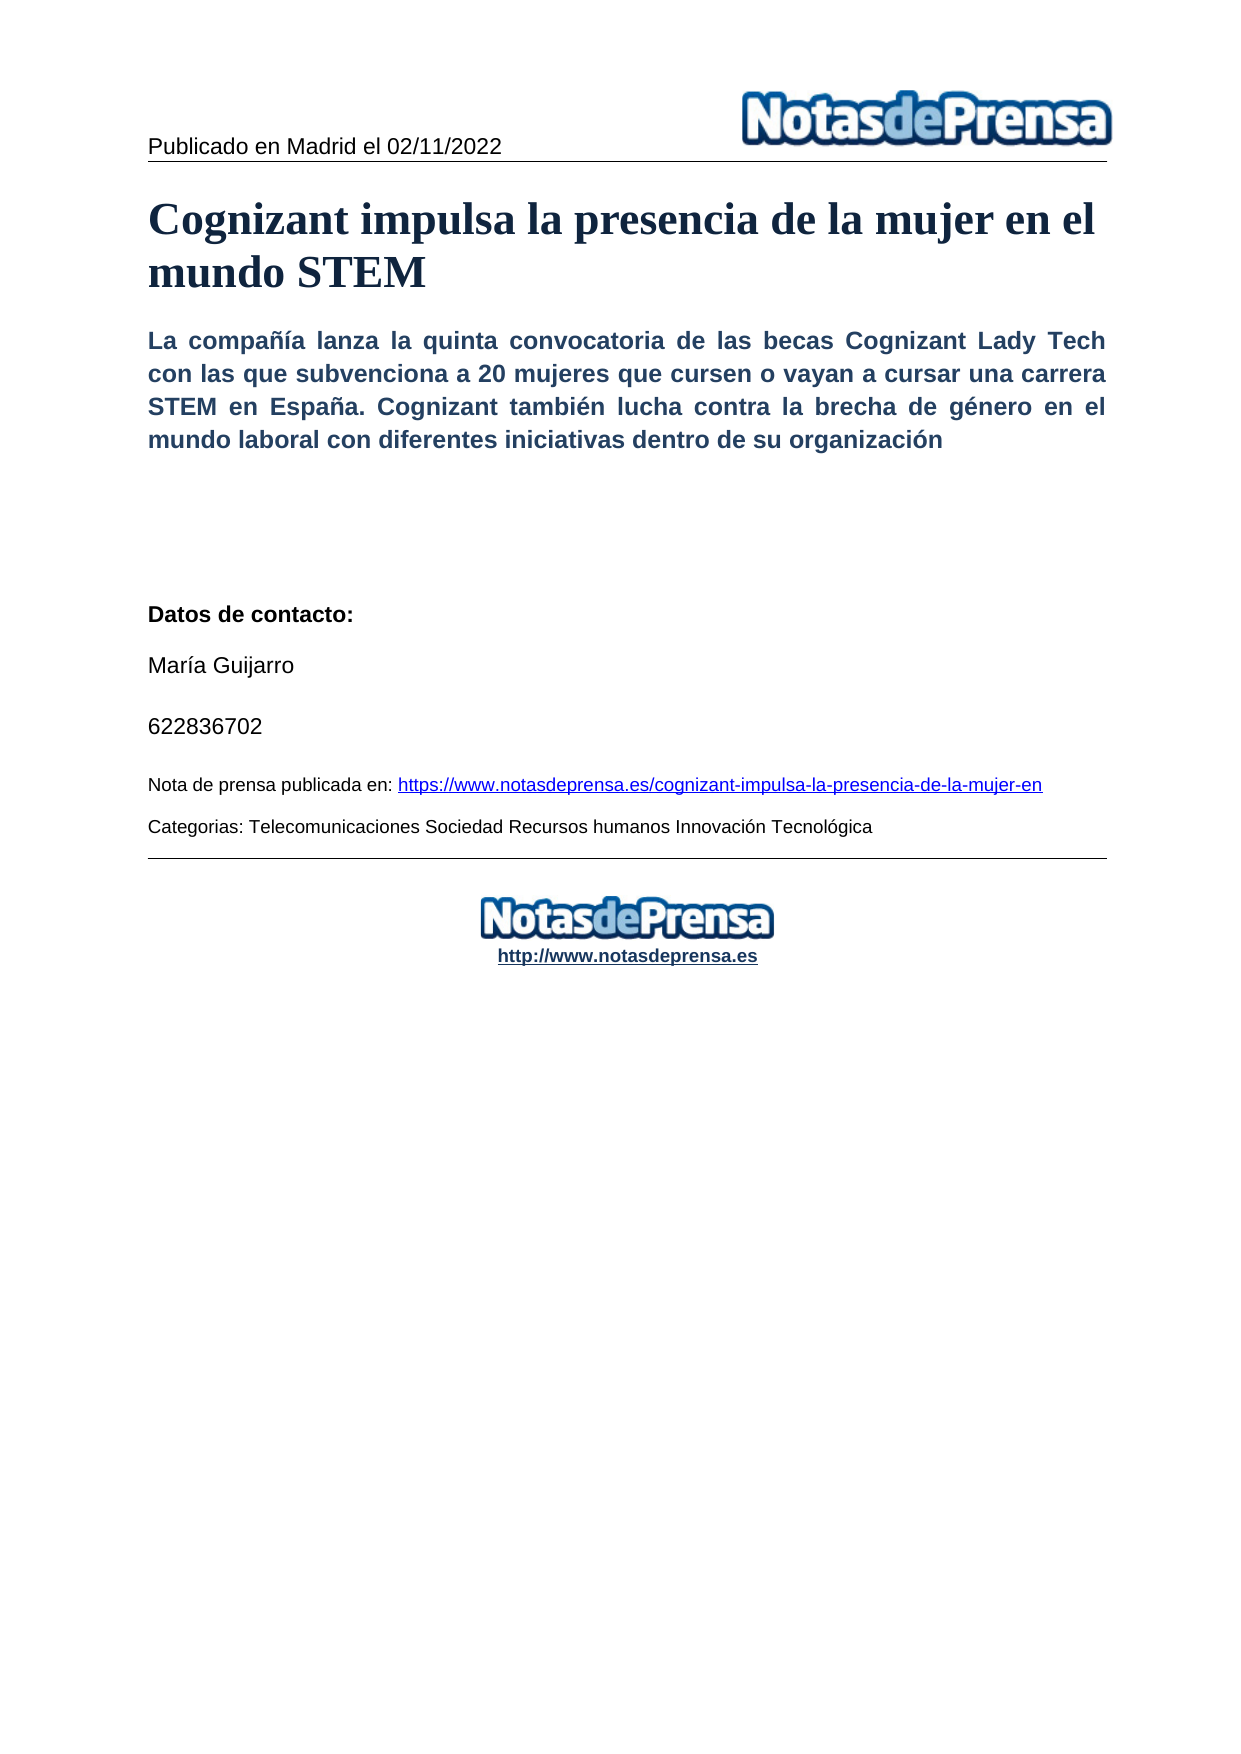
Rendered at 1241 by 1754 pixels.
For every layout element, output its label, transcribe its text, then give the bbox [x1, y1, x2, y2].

text Publicado en Madrid el 02/11/2022 [148, 133, 1107, 161]
text María Guijarro [148, 652, 1063, 679]
subtitle La compañía lanza la quinta convocatoria de las becas Cognizant Lady Tech con las que subvenciona a 20 mujeres que cursen o vayan a cursar una carrera STEM en España. Cognizant también lucha contra la brecha de género en el mundo laboral con diferentes iniciativas dentro de su organización [148, 326, 1107, 454]
picture [480, 895, 775, 941]
text Datos de contacto: [148, 601, 1107, 628]
text http://www.notasdeprensa.es [148, 945, 1107, 967]
picture [742, 90, 1113, 148]
text Categorias: Telecomunicaciones Sociedad Recursos humanos Innovación Tecnológica [148, 816, 1107, 837]
text 622836702 [148, 713, 1063, 739]
subtitle Cognizant impulsa la presencia de la mujer en el mundo STEM [148, 192, 1107, 297]
text Nota de prensa publicada en: https://www.notasdeprensa.es/cognizant-impulsa-la-presencia-de-la-mujer-en [148, 773, 1107, 795]
